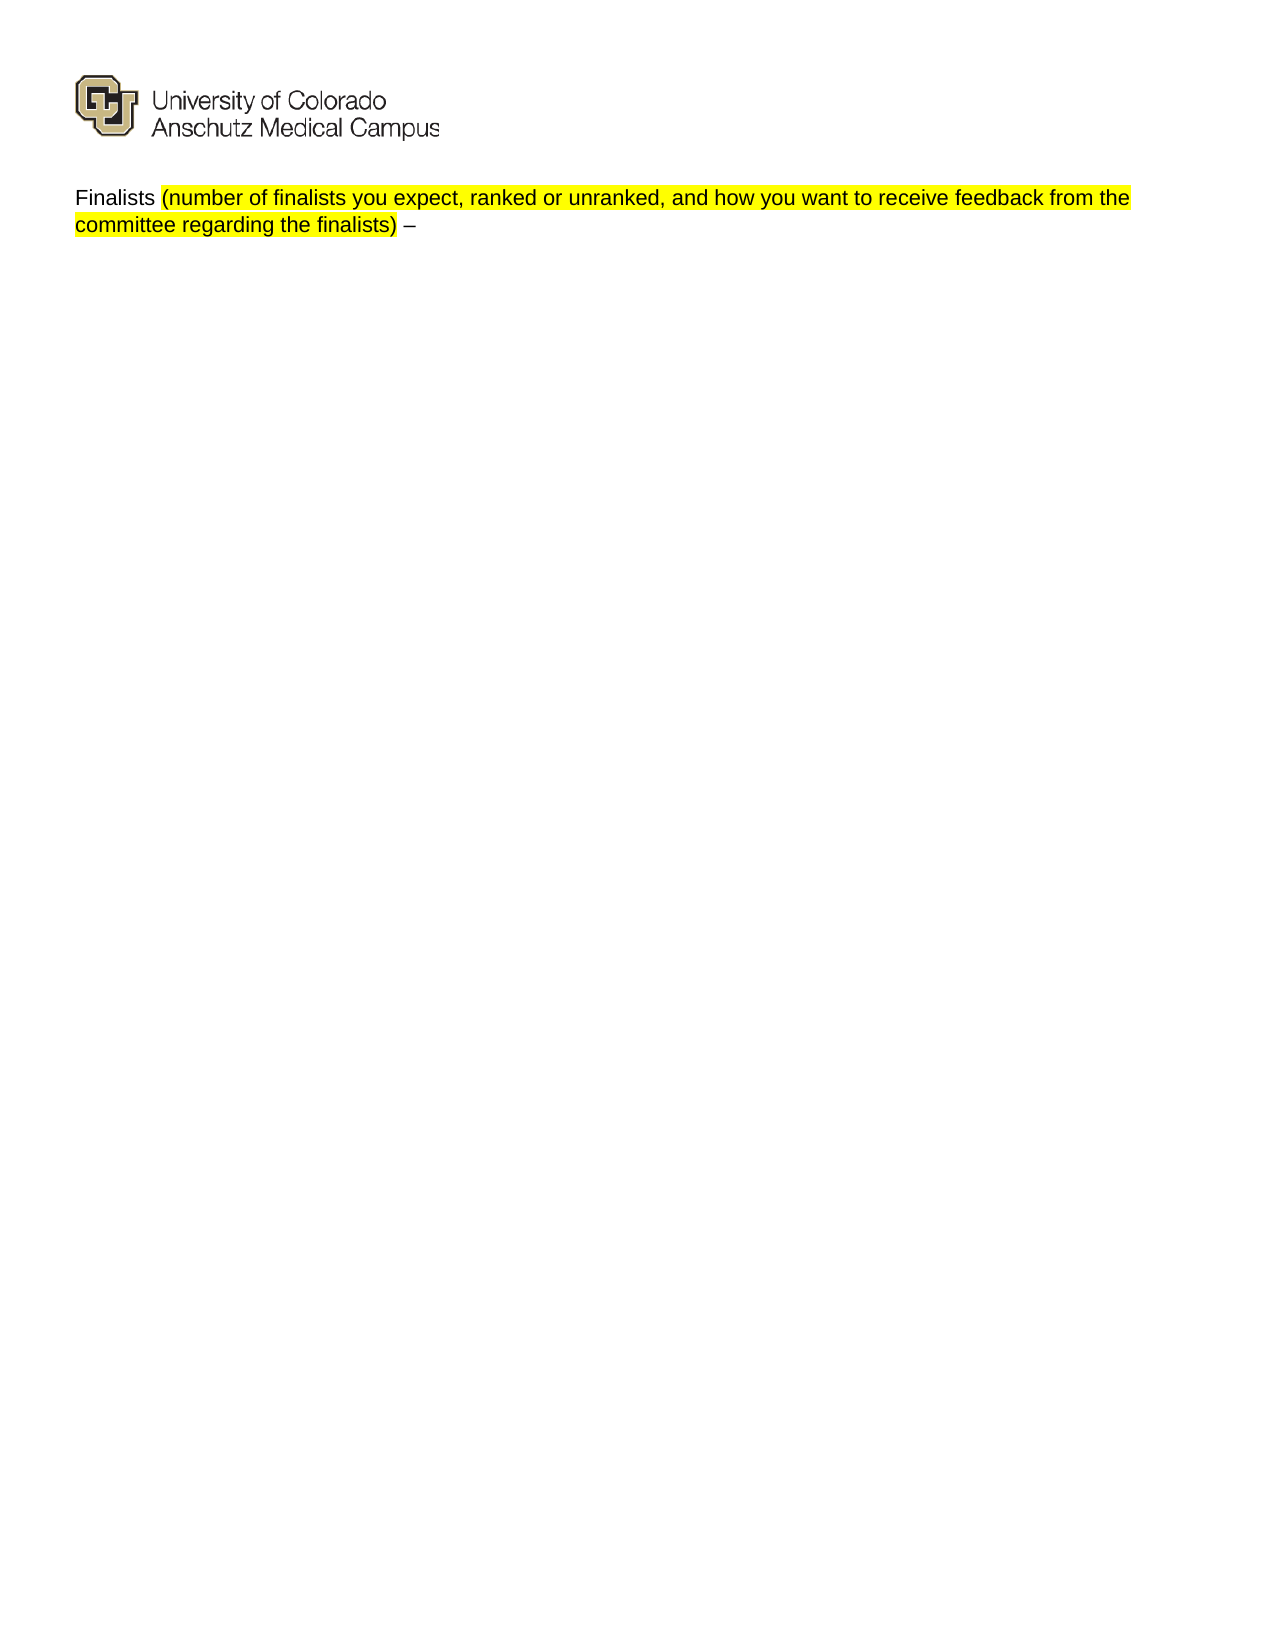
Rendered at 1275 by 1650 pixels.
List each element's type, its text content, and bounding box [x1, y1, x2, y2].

picture [75, 75, 439, 141]
text Finalists (number of finalists you expect, ranked or unranked, and how you want to receive feedback from the committee regarding the finalists) – [75, 184, 1200, 237]
